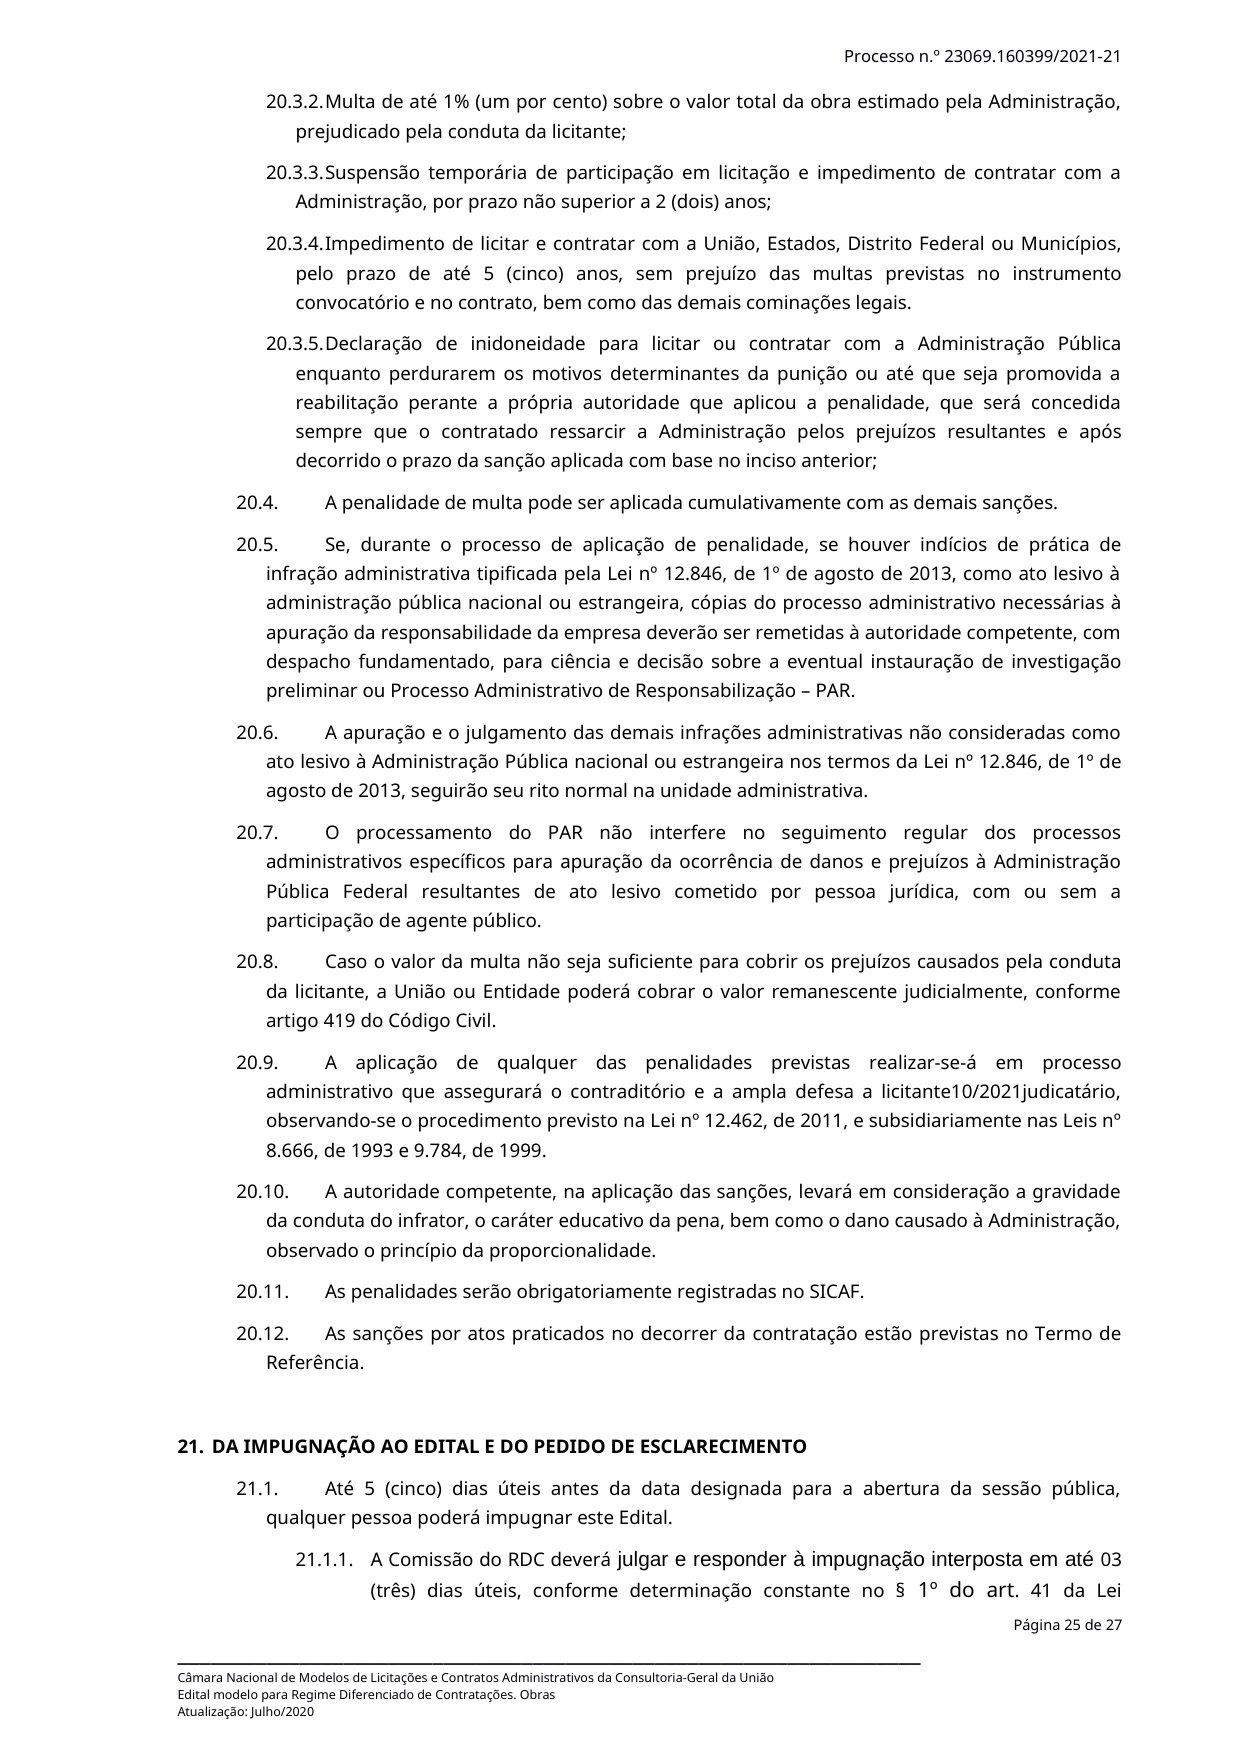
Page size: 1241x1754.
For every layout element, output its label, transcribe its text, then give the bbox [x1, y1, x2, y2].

list As penalidades serão obrigatoriamente registradas no SICAF. [236, 1279, 1122, 1304]
list Até 5 (cinco) dias úteis antes da data designada para a abertura da sessão pública, qualquer pessoa poderá impugnar este Edital. [236, 1475, 1122, 1530]
list Se, durante o processo de aplicação de penalidade, se houver indícios de prática de infração administrativa tipificada pela Lei nº 12.846, de 1º de agosto de 2013, como ato lesivo à administração pública nacional ou estrangeira, cópias do processo administrativo necessárias à apuração da responsabilidade da empresa deverão ser remetidas à autoridade competente, com despacho fundamentado, para ciência e decisão sobre a eventual instauração de investigação preliminar ou Processo Administrativo de Responsabilização – PAR. [236, 531, 1122, 703]
list As sanções por atos praticados no decorrer da contratação estão previstas no Termo de Referência. [236, 1320, 1122, 1375]
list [295, 1546, 1122, 1604]
list Declaração de inidoneidade para licitar ou contratar com a Administração Pública enquanto perdurarem os motivos determinantes da punição ou até que seja promovida a reabilitação perante a própria autoridade que aplicou a penalidade, que será concedida sempre que o contratado ressarcir a Administração pelos prejuízos resultantes e após decorrido o prazo da sanção aplicada com base no inciso anterior; [266, 331, 1122, 473]
list DA IMPUGNAÇÃO AO EDITAL E DO PEDIDO DE ESCLARECIMENTO [177, 1433, 1122, 1459]
list Impedimento de licitar e contratar com a União, Estados, Distrito Federal ou Municípios, pelo prazo de até 5 (cinco) anos, sem prejuízo das multas previstas no instrumento convocatório e no contrato, bem como das demais cominações legais. [266, 231, 1122, 314]
list A autoridade competente, na aplicação das sanções, levará em consideração a gravidade da conduta do infrator, o caráter educativo da pena, bem como o dano causado à Administração, observado o princípio da proporcionalidade. [236, 1178, 1122, 1263]
list A penalidade de multa pode ser aplicada cumulativamente com as demais sanções. [236, 489, 1122, 515]
list A apuração e o julgamento das demais infrações administrativas não consideradas como ato lesivo à Administração Pública nacional ou estrangeira nos termos da Lei nº 12.846, de 1º de agosto de 2013, seguirão seu rito normal na unidade administrativa. [236, 719, 1122, 803]
list A aplicação de qualquer das penalidades previstas realizar-se-á em processo administrativo que assegurará o contraditório e a ampla defesa a licitante10/2021judicatário, observando-se o procedimento previsto na Lei nº 12.462, de 2011, e subsidiariamente nas Leis nº 8.666, de 1993 e 9.784, de 1999. [236, 1049, 1122, 1162]
list O processamento do PAR não interfere no seguimento regular dos processos administrativos específicos para apuração da ocorrência de danos e prejuízos à Administração Pública Federal resultantes de ato lesivo cometido por pessoa jurídica, com ou sem a participação de agente público. [236, 819, 1122, 933]
list Suspensão temporária de participação em licitação e impedimento de contratar com a Administração, por prazo não superior a 2 (dois) anos; [266, 159, 1122, 214]
list Caso o valor da multa não seja suficiente para cobrir os prejuízos causados pela conduta da licitante, a União ou Entidade poderá cobrar o valor remanescente judicialmente, conforme artigo 419 do Código Civil. [236, 949, 1122, 1033]
list Multa de até 1% (um por cento) sobre o valor total da obra estimado pela Administração, prejudicado pela conduta da licitante; [266, 89, 1122, 143]
